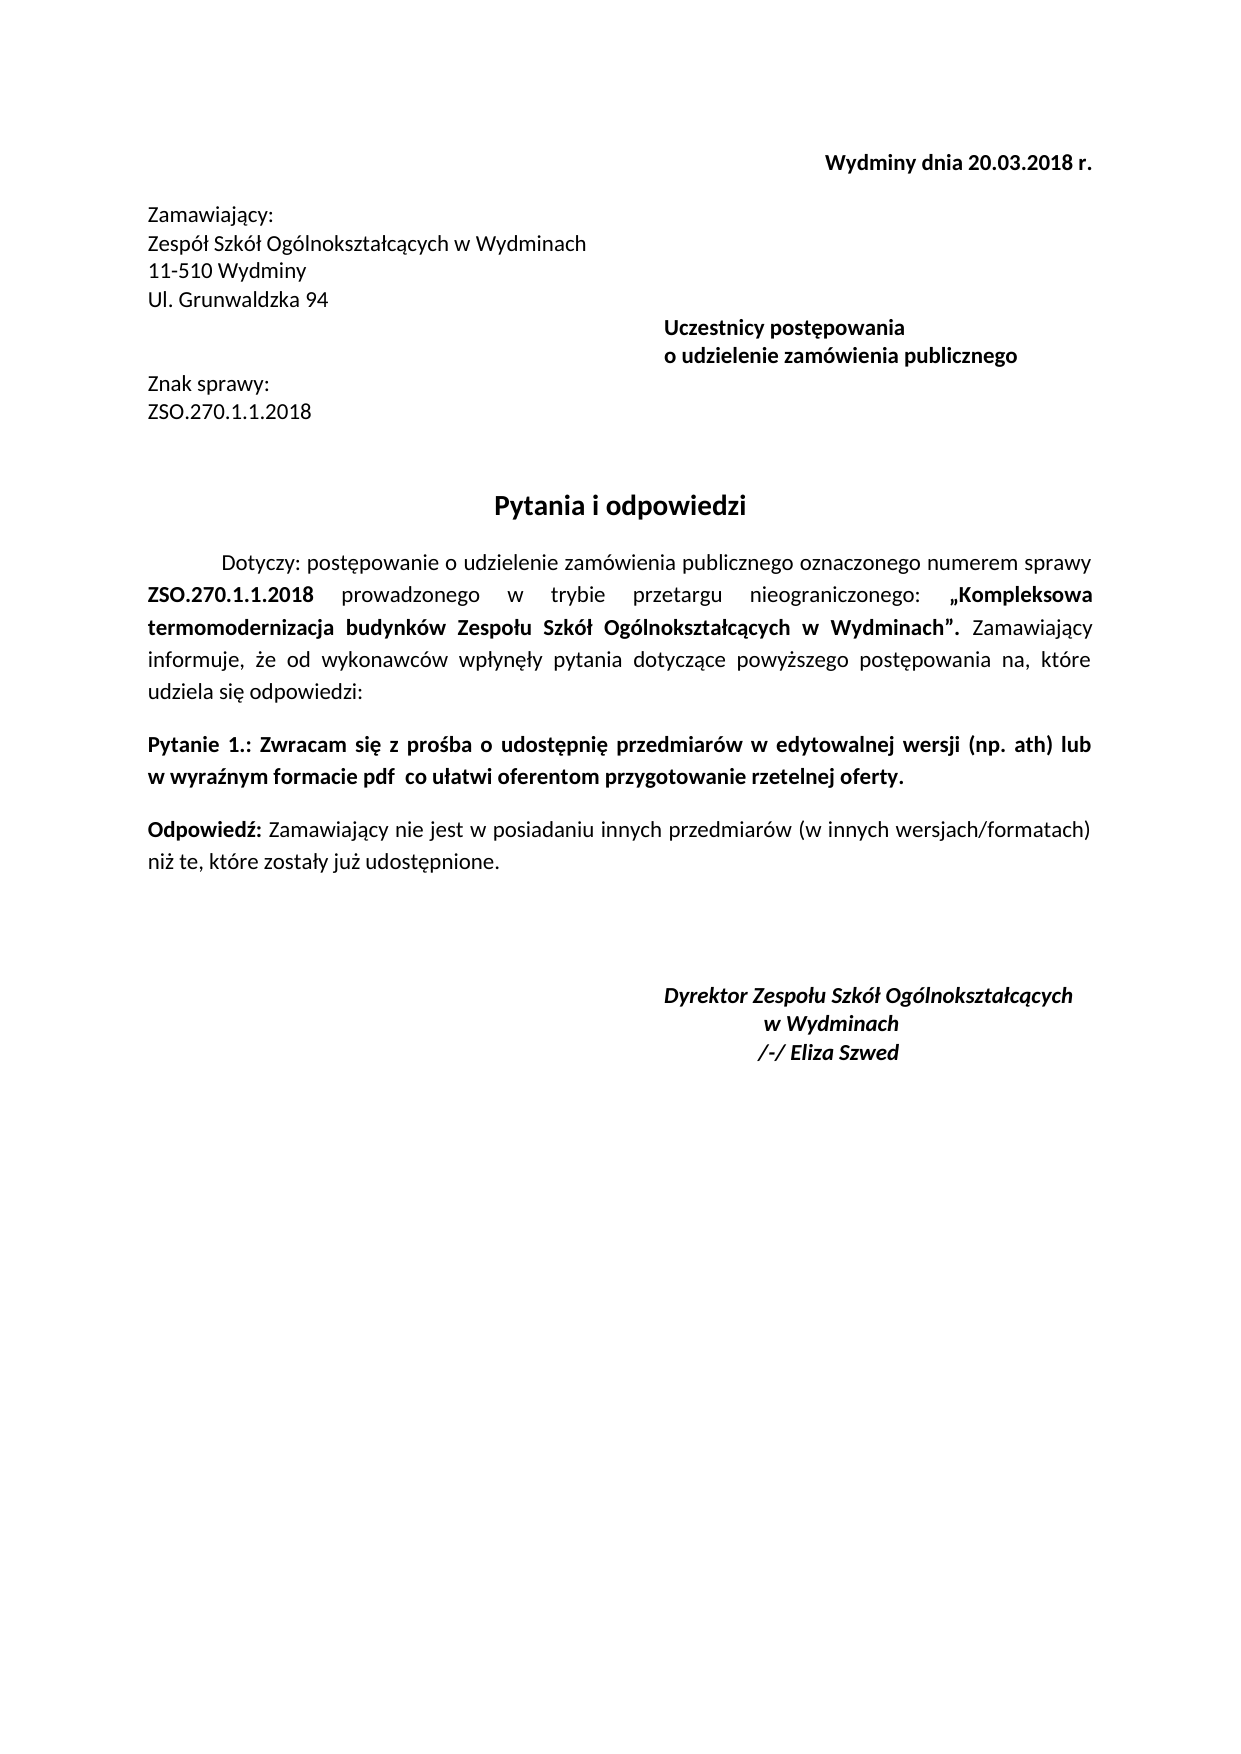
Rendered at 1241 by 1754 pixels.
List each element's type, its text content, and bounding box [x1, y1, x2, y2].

text Zespół Szkół Ogólnokształcących w Wydminach [148, 229, 1093, 257]
text Wydminy dnia 20.03.2018 r. [148, 148, 1093, 176]
text w Wydminach [148, 1009, 1093, 1038]
text o udzielenie zamówienia publicznego [148, 341, 1093, 369]
text Ul. Grunwaldzka 94 [148, 285, 1093, 313]
text 11-510 Wydminy [148, 257, 1093, 285]
text Znak sprawy: [148, 369, 1093, 397]
text Zamawiający: [148, 201, 1093, 229]
text Dotyczy: postępowanie o udzielenie zamówienia publicznego oznaczonego numerem sprawy ZSO.270.1.1.2018 prowadzonego w trybie przetargu nieograniczonego: „Kompleksowa termomodernizacja budynków Zespołu Szkół Ogólnokształcących w Wydminach”. Zamawiający informuje, że od wykonawców wpłynęły pytania dotyczące powyższego postępowania na, które udziela się odpowiedzi: [148, 548, 1093, 705]
text Dyrektor Zespołu Szkół Ogólnokształcących [148, 982, 1093, 1009]
text Uczestnicy postępowania [590, 313, 1093, 341]
text Odpowiedź: Zamawiający nie jest w posiadaniu innych przedmiarów (w innych wersjach/formatach) niż te, które zostały już udostępnione. [148, 815, 1093, 876]
text Pytanie 1.: Zwracam się z prośba o udostępnię przedmiarów w edytowalnej wersji (np. ath) lub w wyraźnym formacie pdf co ułatwi oferentom przygotowanie rzetelnej oferty. [148, 730, 1093, 790]
text /-/ Eliza Szwed [148, 1038, 1093, 1066]
text Pytania i odpowiedzi [148, 487, 1093, 522]
text ZSO.270.1.1.2018 [148, 397, 1093, 425]
